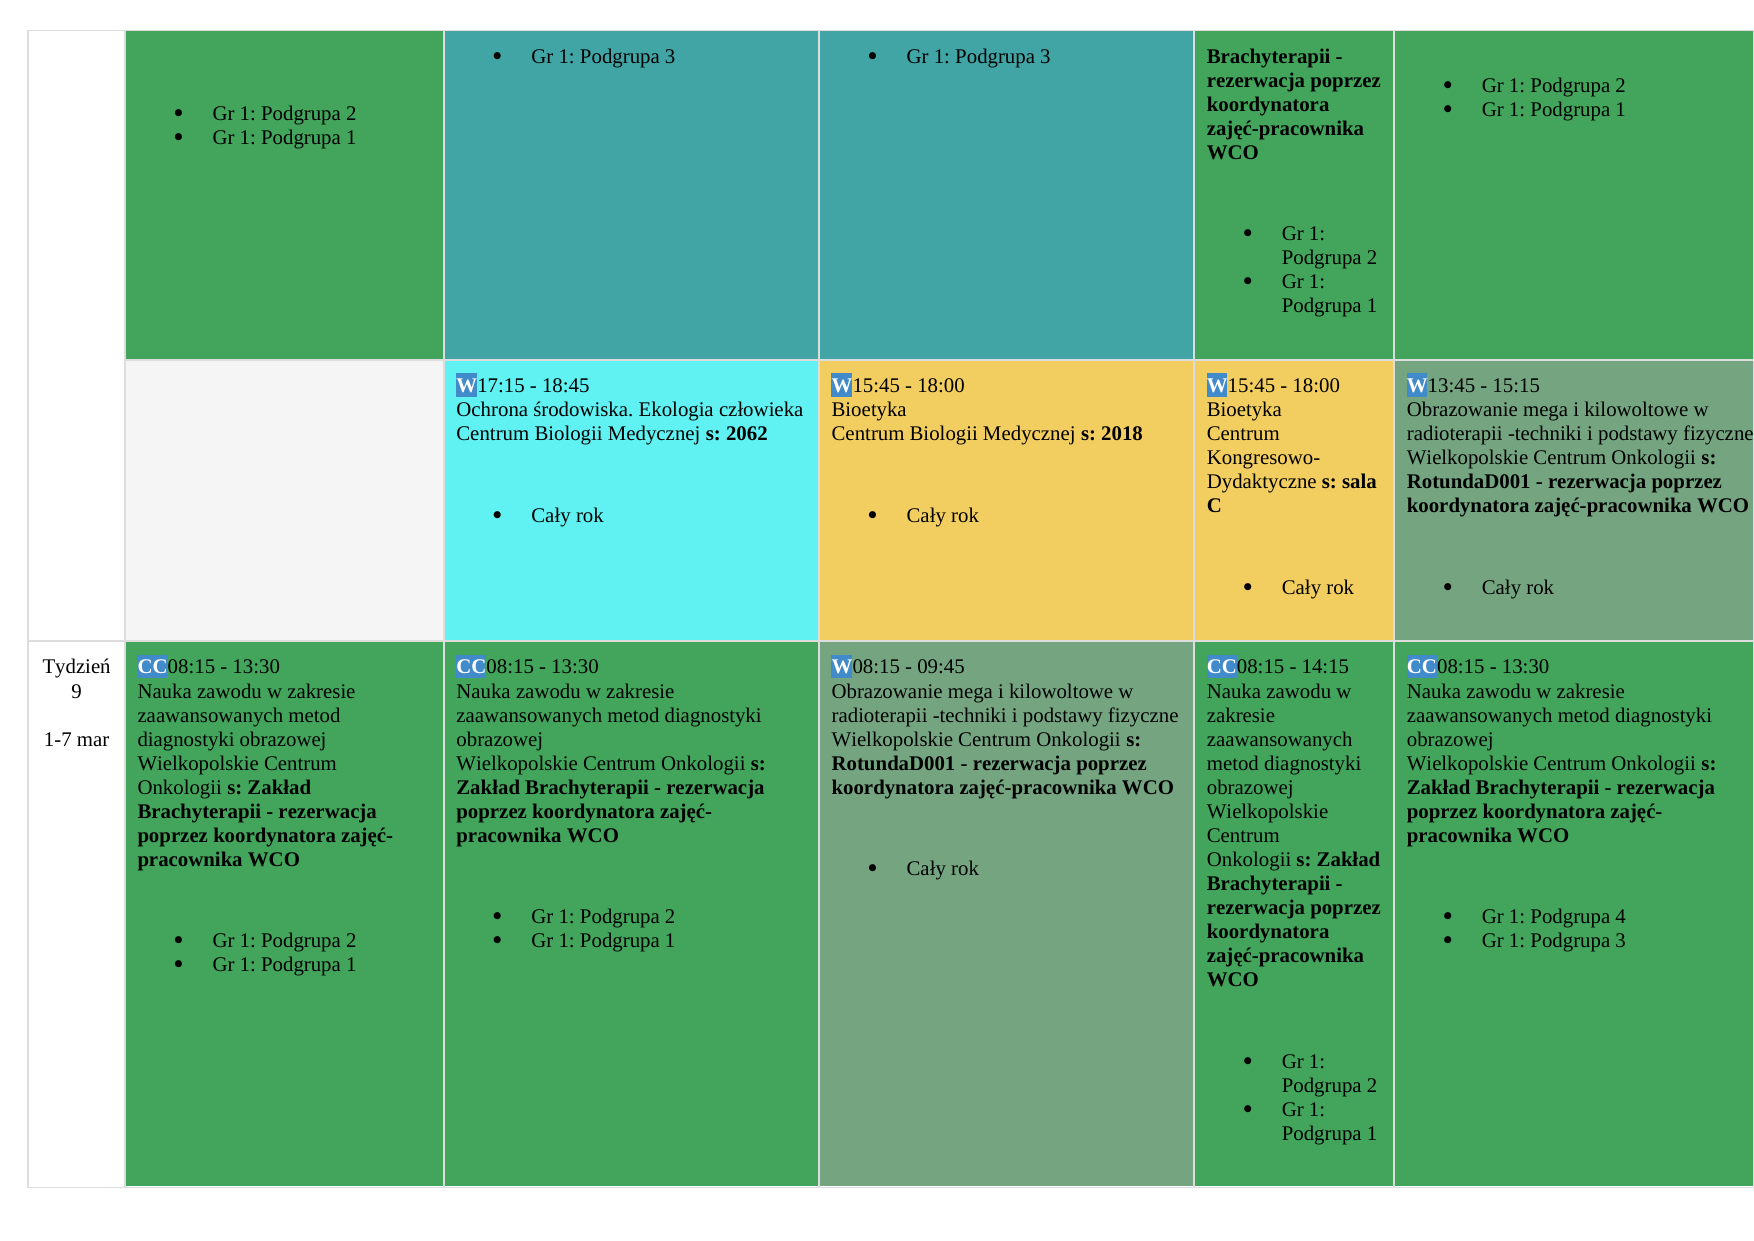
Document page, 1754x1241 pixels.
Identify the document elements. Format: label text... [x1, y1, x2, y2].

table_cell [126, 31, 443, 359]
table_cell Tydzień 9 1-7 mar [29, 642, 124, 1186]
table_cell W17:15 - 18:45 Ochrona środowiska. Ekologia człowieka Centrum Biologii Medycznej s: 2062 Cały rok [445, 361, 818, 640]
table_cell W08:15 - 09:45 Obrazowanie mega i kilowoltowe w radioterapii -techniki i podstawy fizyczne Wielkopolskie Centrum Onkologii s: RotundaD001 - rezerwacja poprzez koordynatora zajęć-pracownika WCO Cały rok [820, 642, 1193, 1186]
table_cell W15:45 - 18:00 Bioetyka Centrum Kongresowo-Dydaktyczne s: sala C Cały rok [1195, 361, 1393, 640]
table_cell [445, 31, 818, 359]
table_cell CC08:15 - 14:15 Nauka zawodu w zakresie zaawansowanych metod diagnostyki obrazowej Wielkopolskie Centrum Onkologii s: Zakład Brachyterapii - rezerwacja poprzez koordynatora zajęć-pracownika WCO Gr 1: Podgrupa 2 Gr 1: Podgrupa 1 [1195, 642, 1393, 1186]
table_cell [1395, 31, 1753, 359]
table_cell W13:45 - 15:15 Obrazowanie mega i kilowoltowe w radioterapii -techniki i podstawy fizyczne Wielkopolskie Centrum Onkologii s: RotundaD001 - rezerwacja poprzez koordynatora zajęć-pracownika WCO Cały rok [1395, 361, 1753, 640]
table_cell [126, 361, 443, 640]
table_cell CC08:15 - 13:30 Nauka zawodu w zakresie zaawansowanych metod diagnostyki obrazowej Wielkopolskie Centrum Onkologii s: Zakład Brachyterapii - rezerwacja poprzez koordynatora zajęć-pracownika WCO Gr 1: Podgrupa 4 Gr 1: Podgrupa 3 [1395, 642, 1753, 1186]
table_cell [1195, 31, 1393, 359]
table_cell W15:45 - 18:00 Bioetyka Centrum Biologii Medycznej s: 2018 Cały rok [820, 361, 1193, 640]
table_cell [820, 31, 1193, 359]
